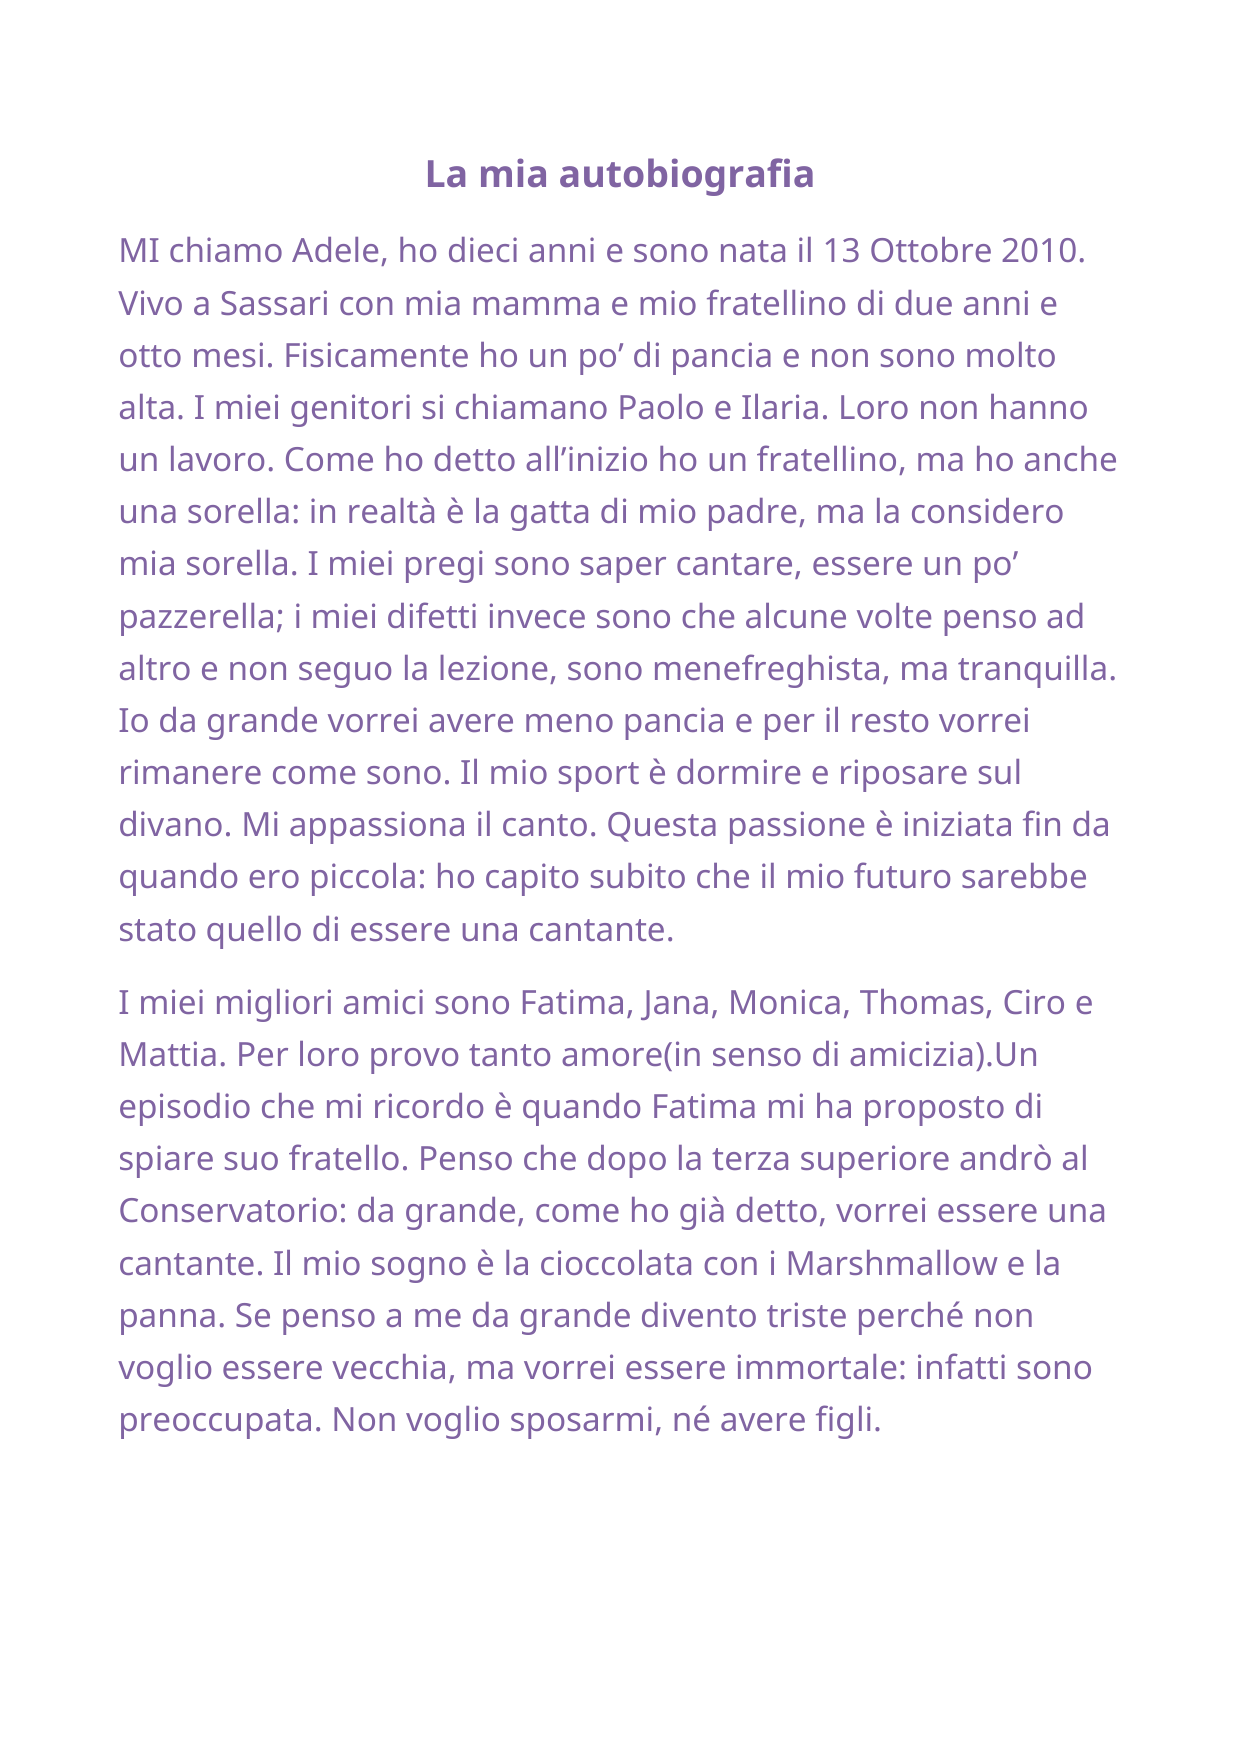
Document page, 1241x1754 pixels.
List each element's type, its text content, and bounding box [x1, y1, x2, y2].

text La mia autobiografia [118, 148, 1122, 199]
text I miei migliori amici sono Fatima, Jana, Monica, Thomas, Ciro e Mattia. Per loro provo tanto amore(in senso di amicizia).Un episodio che mi ricordo è quando Fatima mi ha proposto di spiare suo fratello. Penso che dopo la terza superiore andrò al Conservatorio: da grande, come ho già detto, vorrei essere una cantante. Il mio sogno è la cioccolata con i Marshmallow e la panna. Se penso a me da grande divento triste perché non voglio essere vecchia, ma vorrei essere immortale: infatti sono preoccupata. Non voglio sposarmi, né avere figli. [118, 978, 1122, 1441]
text MI chiamo Adele, ho dieci anni e sono nata il 13 Ottobre 2010. Vivo a Sassari con mia mamma e mio fratellino di due anni e otto mesi. Fisicamente ho un po’ di pancia e non sono molto alta. I miei genitori si chiamano Paolo e Ilaria. Loro non hanno un lavoro. Come ho detto all’inizio ho un fratellino, ma ho anche una sorella: in realtà è la gatta di mio padre, ma la considero mia sorella. I miei pregi sono saper cantare, essere un po’ pazzerella; i miei difetti invece sono che alcune volte penso ad altro e non seguo la lezione, sono menefreghista, ma tranquilla. Io da grande vorrei avere meno pancia e per il resto vorrei rimanere come sono. Il mio sport è dormire e riposare sul divano. Mi appassiona il canto. Questa passione è iniziata fin da quando ero piccola: ho capito subito che il mio futuro sarebbe stato quello di essere una cantante. [118, 227, 1122, 951]
